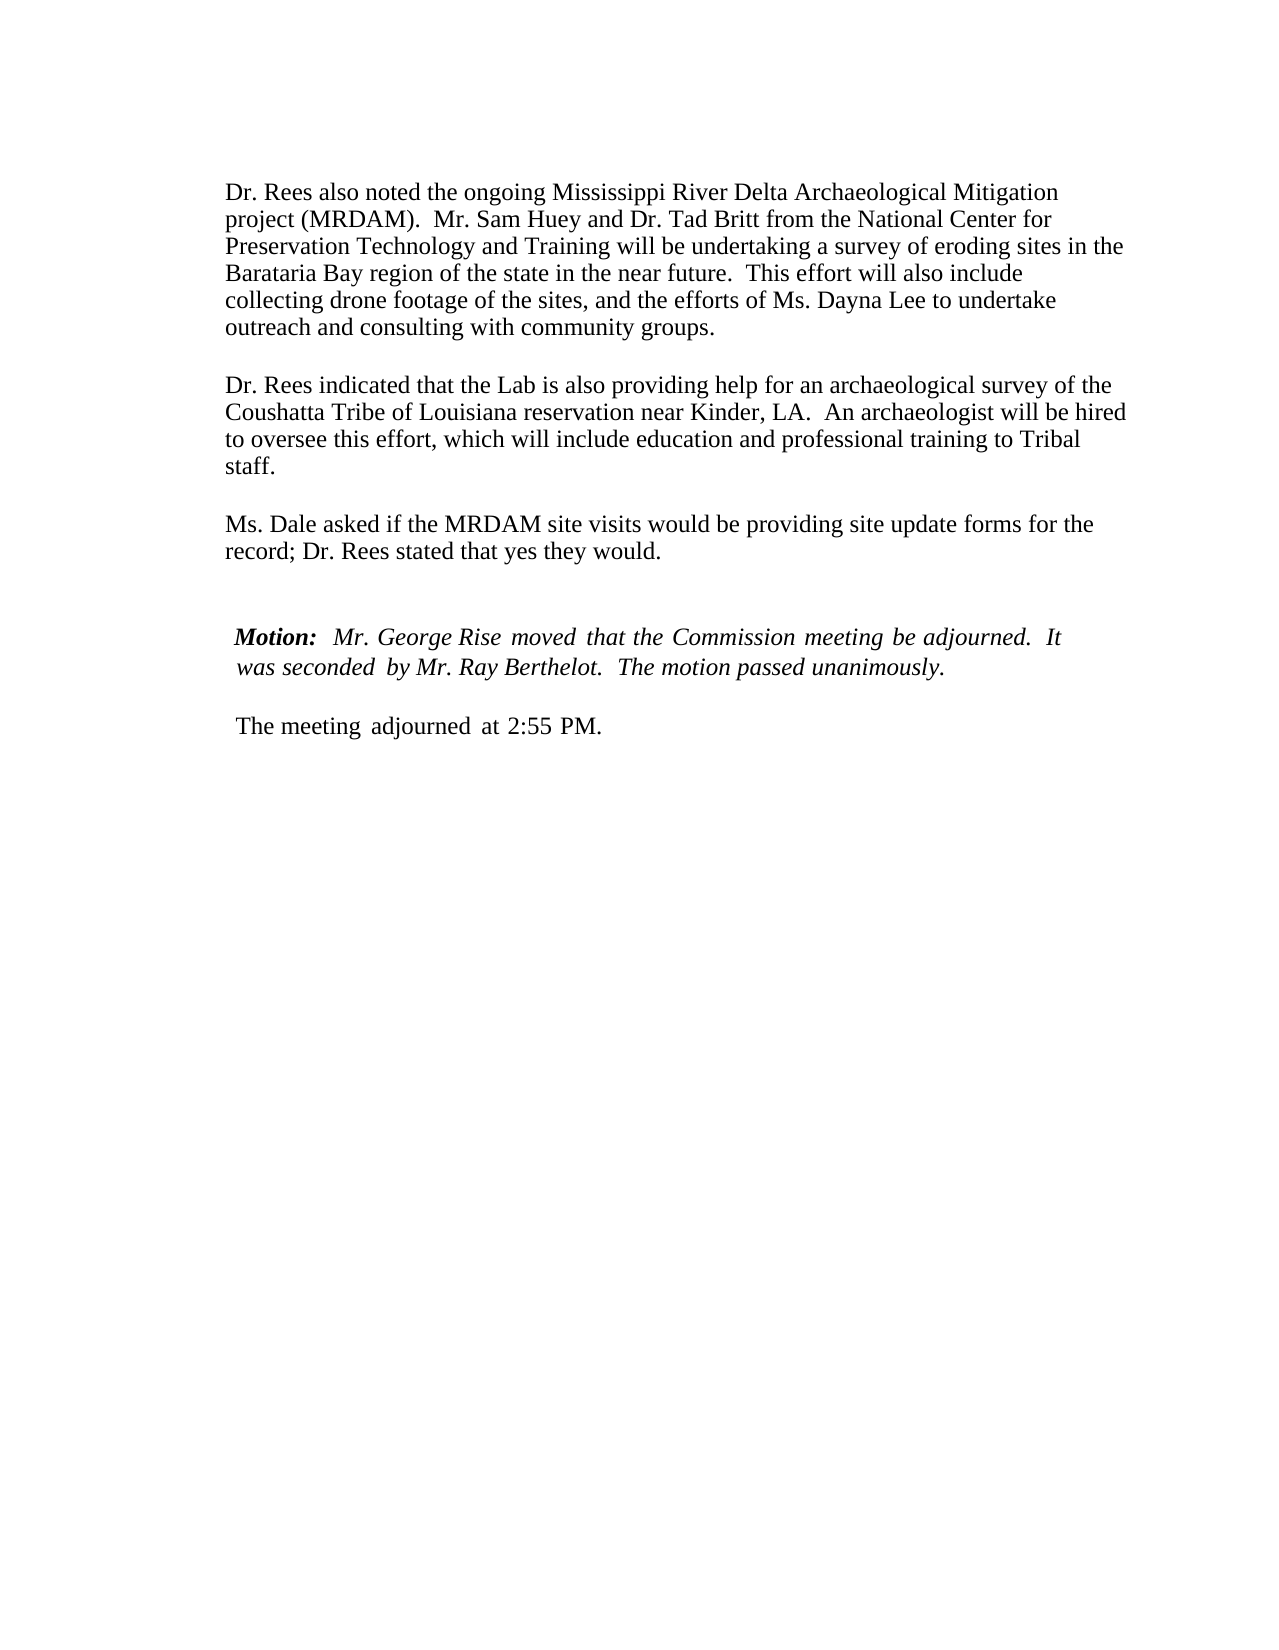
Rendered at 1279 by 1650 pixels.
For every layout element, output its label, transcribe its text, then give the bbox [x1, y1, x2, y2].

text Motion: Mr. George Rise moved that the Commission meeting be adjourned. It was seconded by Mr. Ray Berthelot. The motion passed unanimously. [234, 622, 1107, 681]
text Ms. Dale asked if the MRDAM site visits would be providing site update forms for the record; Dr. Rees stated that yes they would. [225, 510, 1128, 564]
text Dr. Rees indicated that the Lab is also providing help for an archaeological survey of the Coushatta Tribe of Louisiana reservation near Kinder, LA. An archaeologist will be hired to oversee this effort, which will include education and professional training to Tribal staff. [225, 372, 1128, 480]
text Dr. Rees also noted the ongoing Mississippi River Delta Archaeological Mitigation project (MRDAM). Mr. Sam Huey and Dr. Tad Britt from the National Center for Preservation Technology and Training will be undertaking a survey of eroding sites in the Barataria Bay region of the state in the near future. This effort will also include collecting drone footage of the sites, and the efforts of Ms. Dayna Lee to undertake outreach and consulting with community groups. [225, 179, 1128, 341]
text The meeting adjourned at 2:55 PM. [235, 711, 1128, 739]
